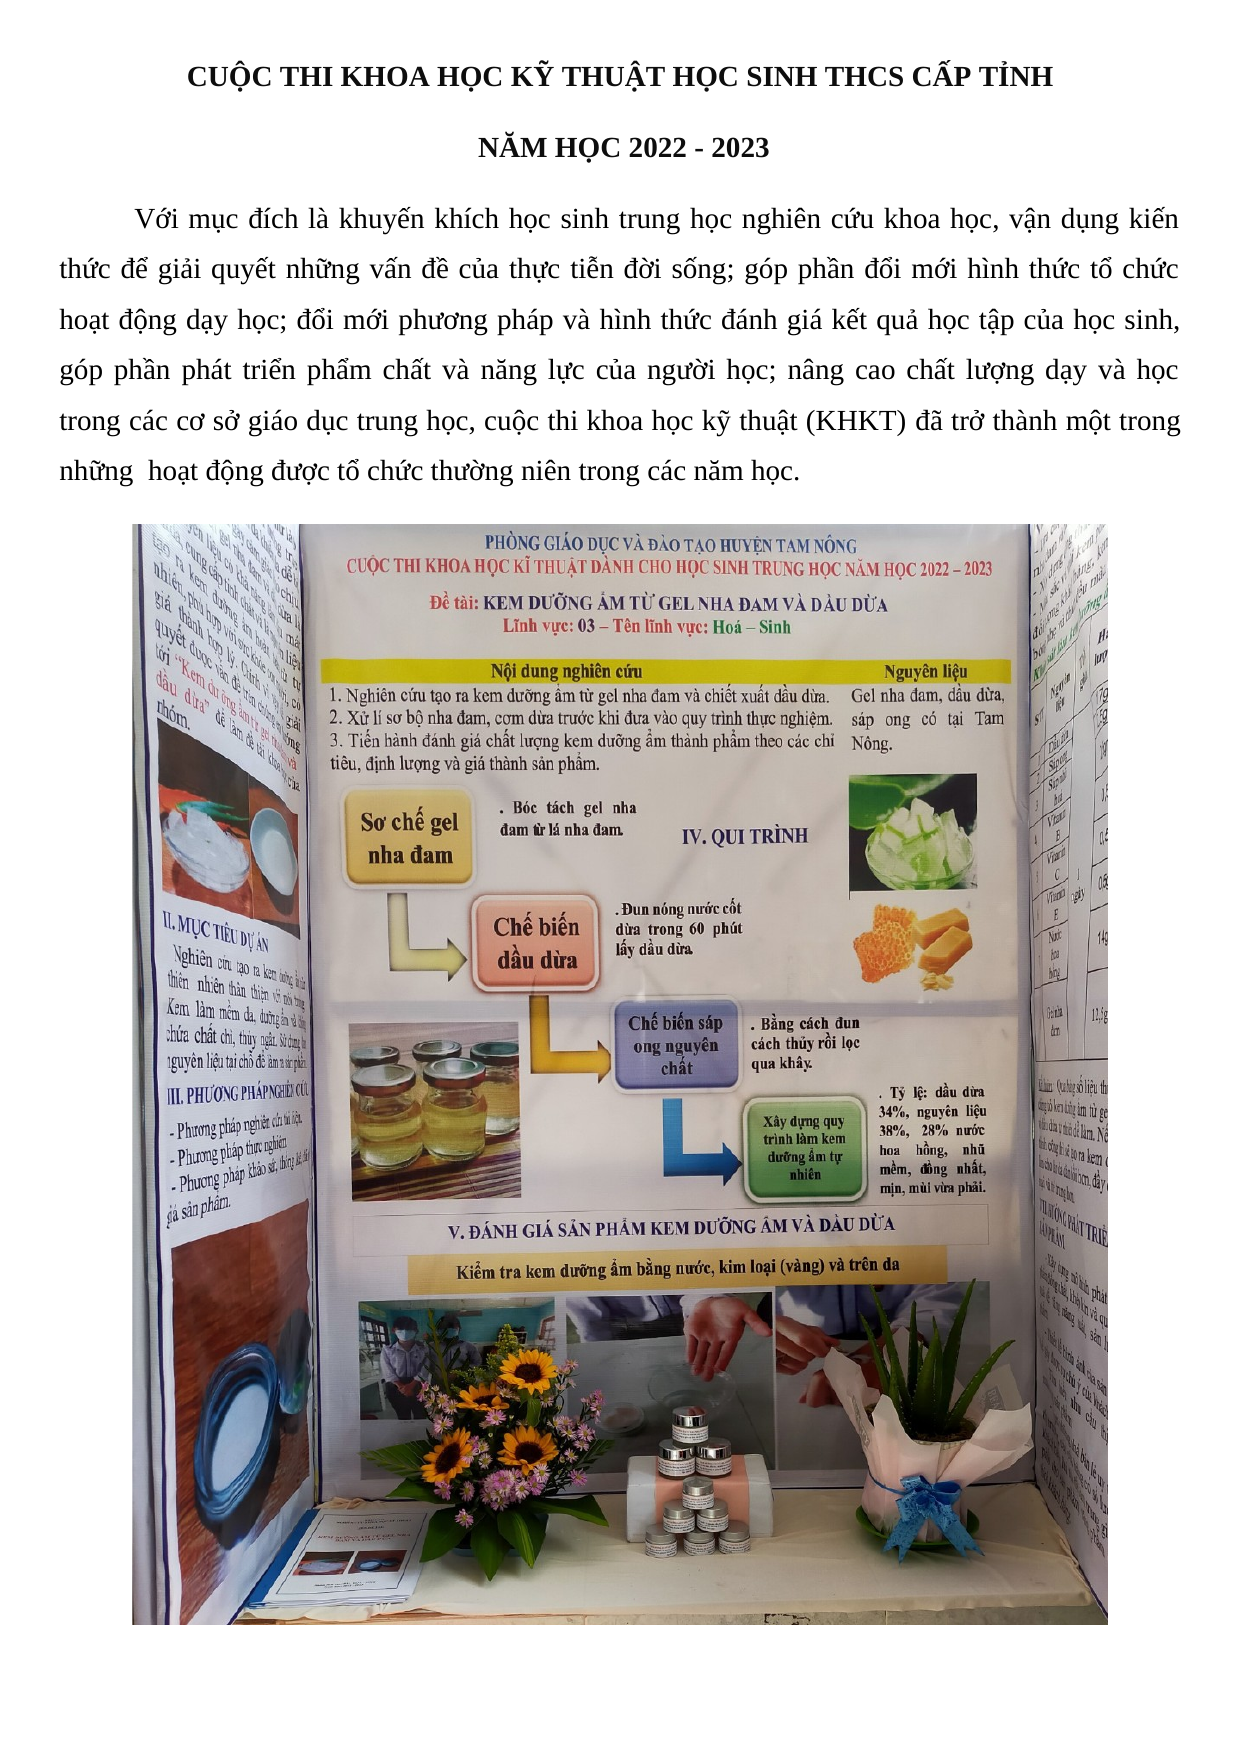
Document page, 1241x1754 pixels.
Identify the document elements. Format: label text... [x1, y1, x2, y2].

text NĂM HỌC 2022 - 2023 [59, 130, 1181, 164]
text Với mục đích là khuyến khích học sinh trung học nghiên cứu khoa học, vận dụng kiến thức để giải quyết những vấn đề của thực tiễn đời sống; góp phần đổi mới hình thức tổ chức hoạt động dạy học; đổi mới phương pháp và hình thức đánh giá kết quả học tập của học sinh, góp phần phát triển phẩm chất và năng lực của người học; nâng cao chất lượng dạy và học trong các cơ sở giáo dục trung học, cuộc thi khoa học kỹ thuật (KHKT) đã trở thành một trong những hoạt động được tổ chức thường niên trong các năm học. [59, 201, 1181, 486]
picture [132, 524, 1108, 1625]
text CUỘC THI KHOA HỌC KỸ THUẬT HỌC SINH THCS CẤP TỈNH [59, 59, 1181, 93]
